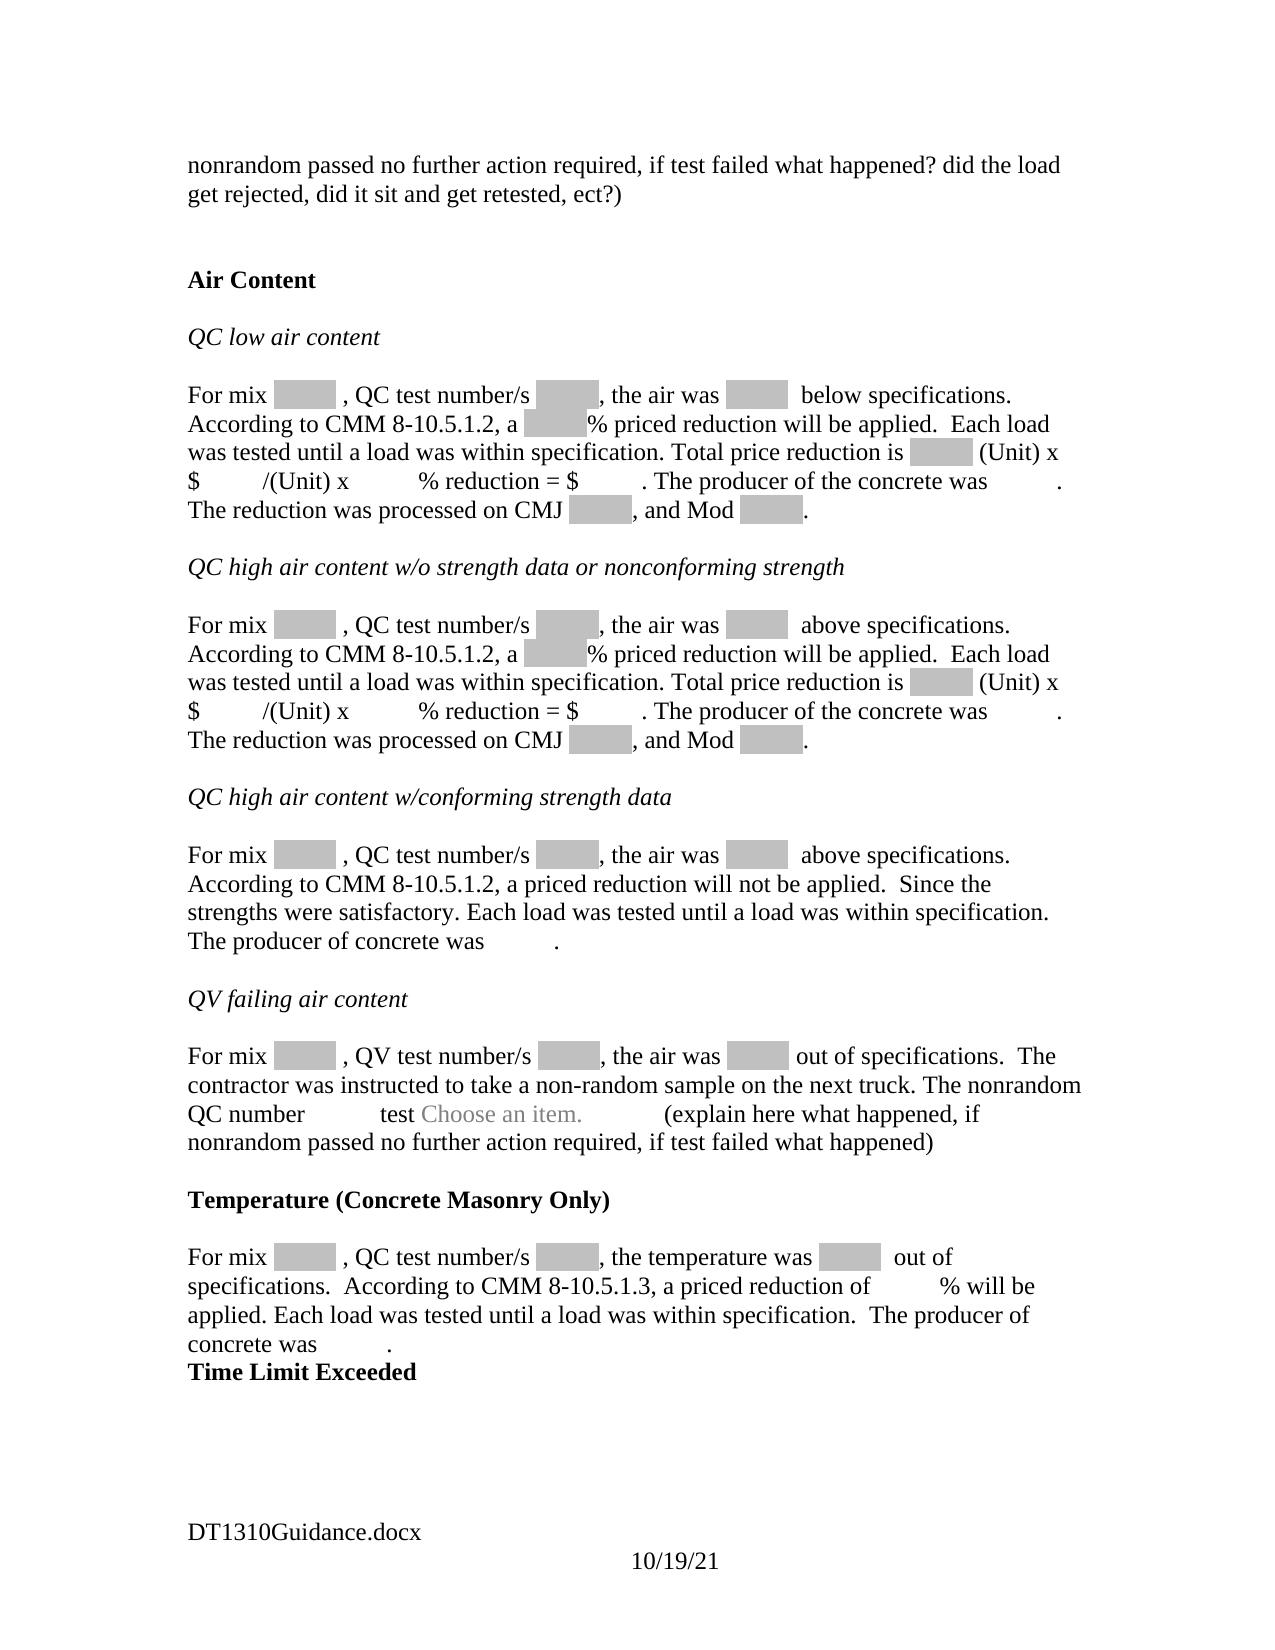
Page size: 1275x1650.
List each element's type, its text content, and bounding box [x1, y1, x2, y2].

text For mix , QC test number/s , the temperature was out of specifications. According to CMM 8-10.5.1.3, a priced reduction of % will be applied. Each load was tested until a load was within specification. The producer of concrete was . [187, 1242, 1087, 1357]
text For mix , QC test number/s , the air was above specifications. According to CMM 8-10.5.1.2, a priced reduction will not be applied. Since the strengths were satisfactory. Each load was tested until a load was within specification. The producer of concrete was . [187, 840, 1087, 955]
text QC high air content w/o strength data or nonconforming strength [187, 552, 1087, 581]
text Time Limit Exceeded [187, 1357, 1087, 1386]
text QV failing air content [187, 984, 1087, 1012]
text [187, 150, 1087, 207]
text QC high air content w/conforming strength data [187, 782, 1087, 811]
text Air Content [187, 265, 1087, 294]
text For mix , QV test number/s , the air was out of specifications. The contractor was instructed to take a non-random sample on the next truck. The nonrandom QC number test (explain here what happened, if nonrandom passed no further action required, if test failed what happened) [187, 1041, 1087, 1156]
text For mix , QC test number/s , the air was below specifications. According to CMM 8-10.5.1.2, a % priced reduction will be applied. Each load was tested until a load was within specification. Total price reduction is (Unit) x $ /(Unit) x % reduction = $ . The producer of the concrete was . The reduction was processed on CMJ , and Mod . [187, 380, 1087, 524]
text QC low air content [187, 322, 1087, 351]
text Temperature (Concrete Masonry Only) [187, 1185, 1087, 1214]
text For mix , QC test number/s , the air was above specifications. According to CMM 8-10.5.1.2, a % priced reduction will be applied. Each load was tested until a load was within specification. Total price reduction is (Unit) x $ /(Unit) x % reduction = $ . The producer of the concrete was . The reduction was processed on CMJ , and Mod . [187, 610, 1087, 754]
